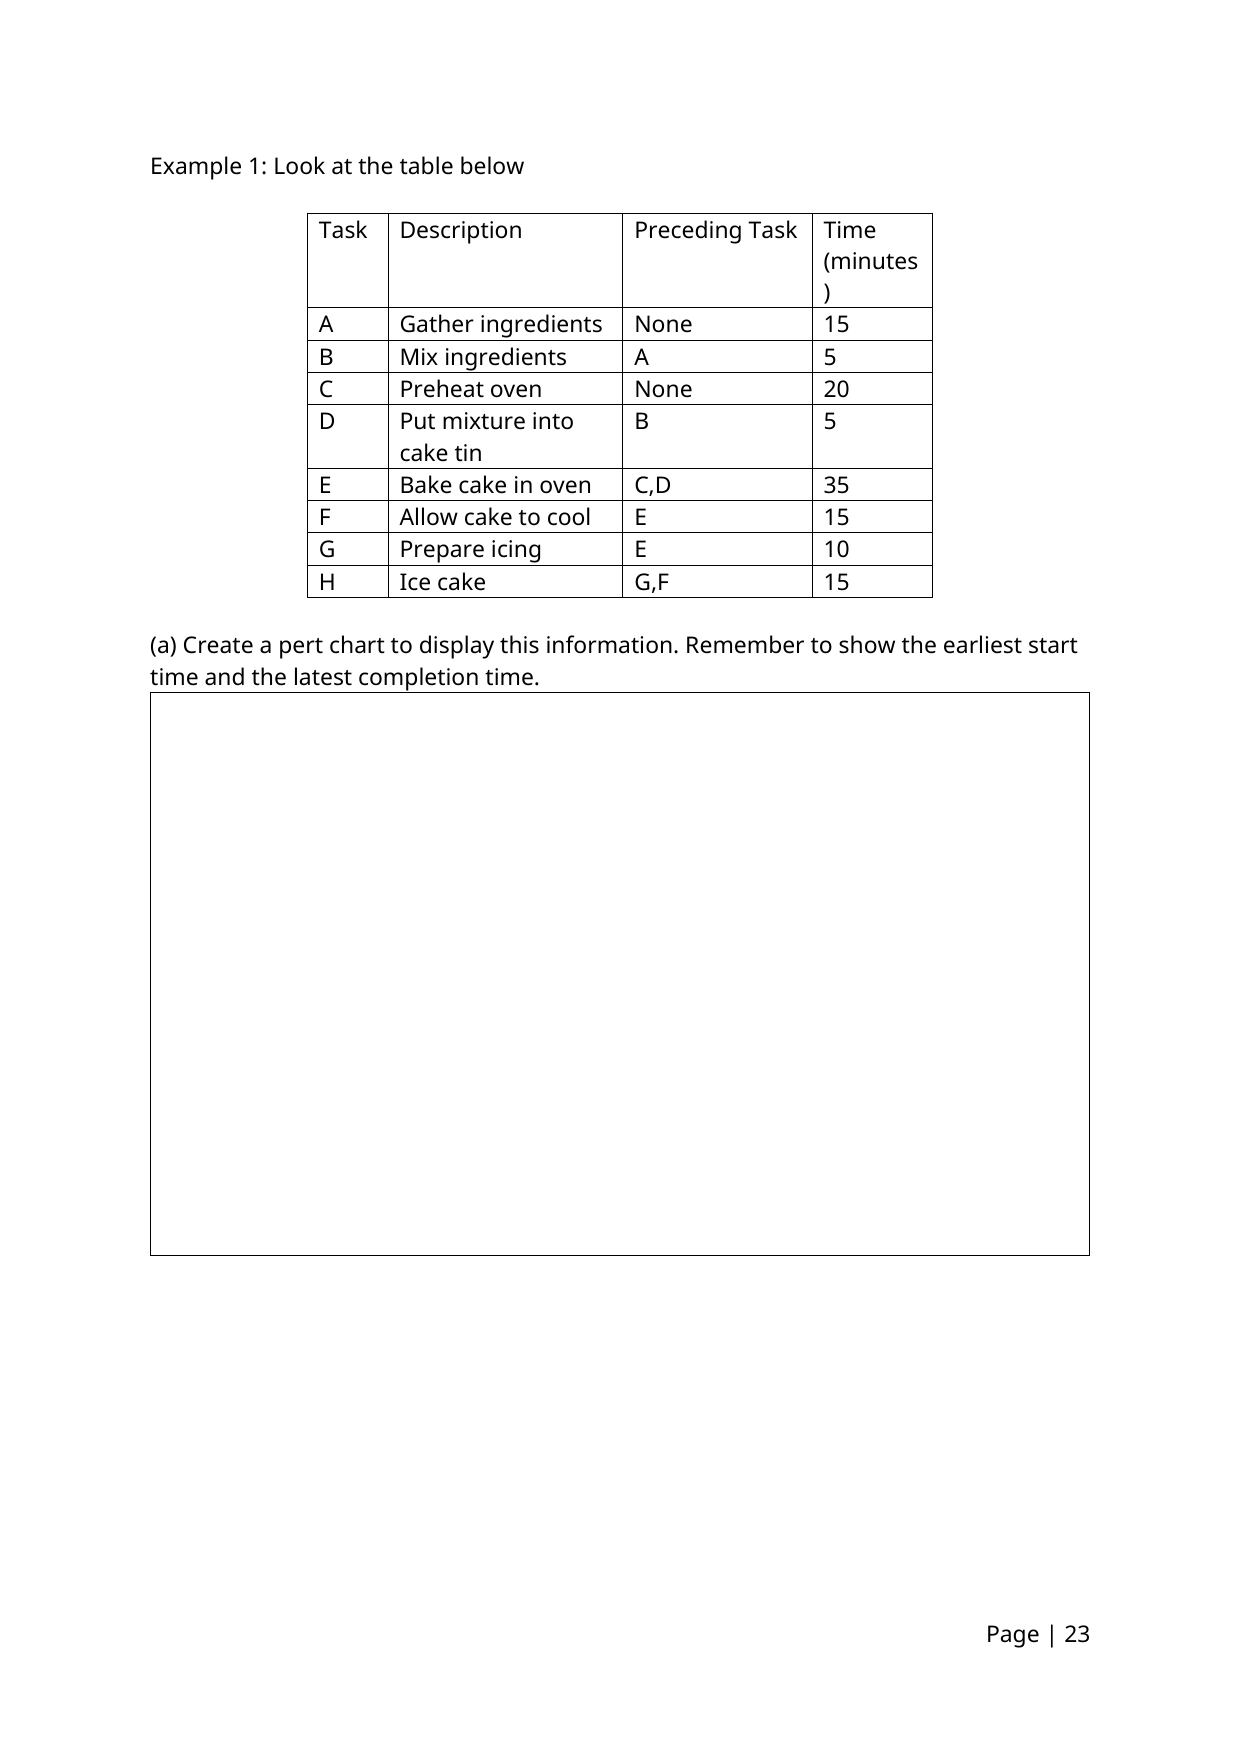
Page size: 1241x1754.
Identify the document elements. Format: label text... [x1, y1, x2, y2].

table_cell B [308, 341, 388, 372]
table_cell E [308, 469, 388, 500]
table_cell B [623, 405, 812, 468]
table_cell None [623, 373, 812, 404]
table_header Task [308, 214, 388, 307]
table_header [151, 693, 1089, 1255]
table_cell H [308, 566, 388, 597]
table_cell C,D [623, 469, 812, 500]
table_cell 15 [813, 501, 932, 532]
table_cell None [623, 308, 812, 339]
table_header Description [389, 214, 622, 307]
text (a) Create a pert chart to display this information. Remember to show the earliest start time and the latest completion time. [150, 629, 1090, 692]
table_cell 15 [813, 566, 932, 597]
table_cell 35 [813, 469, 932, 500]
table_header Preceding Task [623, 214, 812, 307]
table_cell 20 [813, 373, 932, 404]
table_cell 10 [813, 533, 932, 564]
table_header Time (minutes) [813, 214, 932, 307]
table_cell Prepare icing [389, 533, 622, 564]
table_cell 5 [813, 341, 932, 372]
table_cell 5 [813, 405, 932, 468]
table_cell Put mixture into cake tin [389, 405, 622, 468]
table_cell Preheat oven [389, 373, 622, 404]
table_cell D [308, 405, 388, 468]
table_cell Allow cake to cool [389, 501, 622, 532]
table_cell 15 [813, 308, 932, 339]
table_cell A [308, 308, 388, 339]
table_cell Mix ingredients [389, 341, 622, 372]
table_cell G,F [623, 566, 812, 597]
table_cell C [308, 373, 388, 404]
table_cell F [308, 501, 388, 532]
table_cell Ice cake [389, 566, 622, 597]
table_cell G [308, 533, 388, 564]
table_cell Gather ingredients [389, 308, 622, 339]
table_cell Bake cake in oven [389, 469, 622, 500]
table_cell E [623, 533, 812, 564]
text Example 1: Look at the table below [150, 150, 1090, 181]
table_cell A [623, 341, 812, 372]
table_cell E [623, 501, 812, 532]
